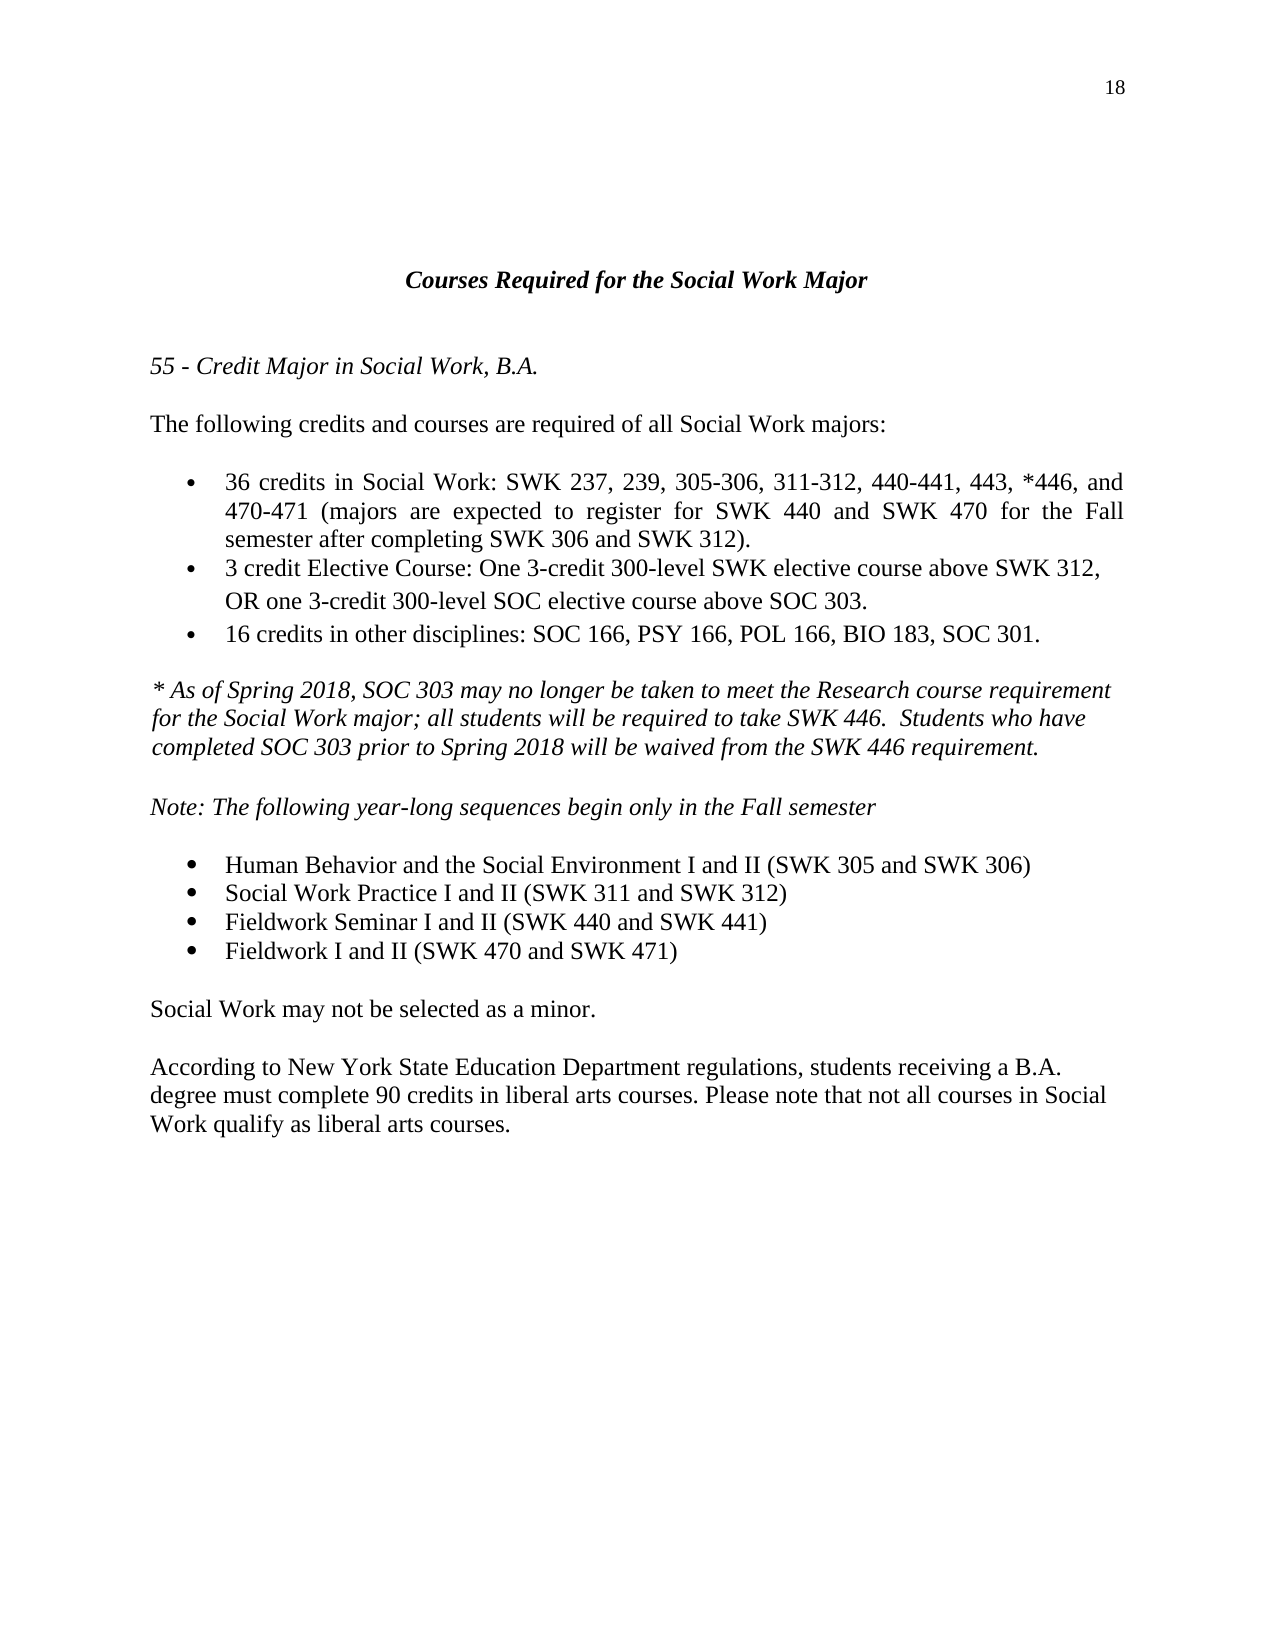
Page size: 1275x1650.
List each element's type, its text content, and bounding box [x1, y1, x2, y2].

list Fieldwork I and II (SWK 470 and SWK 471) [187, 936, 1125, 965]
text Note: The following year-long sequences begin only in the Fall semester [150, 792, 1125, 821]
list 16 credits in other disciplines: SOC 166, PSY 166, POL 166, BIO 183, SOC 301. [187, 619, 1125, 648]
list 3 credit Elective Course: One 3-credit 300-level SWK elective course above SWK 312, OR one 3-credit 300-level SOC elective course above SOC 303. [187, 553, 1125, 615]
list Fieldwork Seminar I and II (SWK 440 and SWK 441) [187, 907, 1125, 936]
text Social Work may not be selected as a minor. [150, 994, 1125, 1023]
list Social Work Practice I and II (SWK 311 and SWK 312) [187, 878, 1125, 907]
list Human Behavior and the Social Environment I and II (SWK 305 and SWK 306) [187, 850, 1125, 878]
text Courses Required for the Social Work Major [150, 265, 1125, 294]
list 36 credits in Social Work: SWK 237, 239, 305-306, 311-312, 440-441, 443, *446, and 470-471 (majors are expected to register for SWK 440 and SWK 470 for the Fall semester after completing SWK 306 and SWK 312). [187, 467, 1125, 553]
table_header * As of Spring 2018, SOC 303 may no longer be taken to meet the Research course requirement for the Social Work major; all students will be required to take SWK 446. Students who have completed SOC 303 prior to Spring 2018 will be waived from the SWK 446 requirement. [150, 673, 1125, 763]
text 55 - Credit Major in Social Work, B.A. [150, 351, 1125, 380]
text According to New York State Education Department regulations, students receiving a B.A. degree must complete 90 credits in liberal arts courses. Please note that not all courses in Social Work qualify as liberal arts courses. [150, 1052, 1125, 1138]
text The following credits and courses are required of all Social Work majors: [150, 409, 1125, 438]
